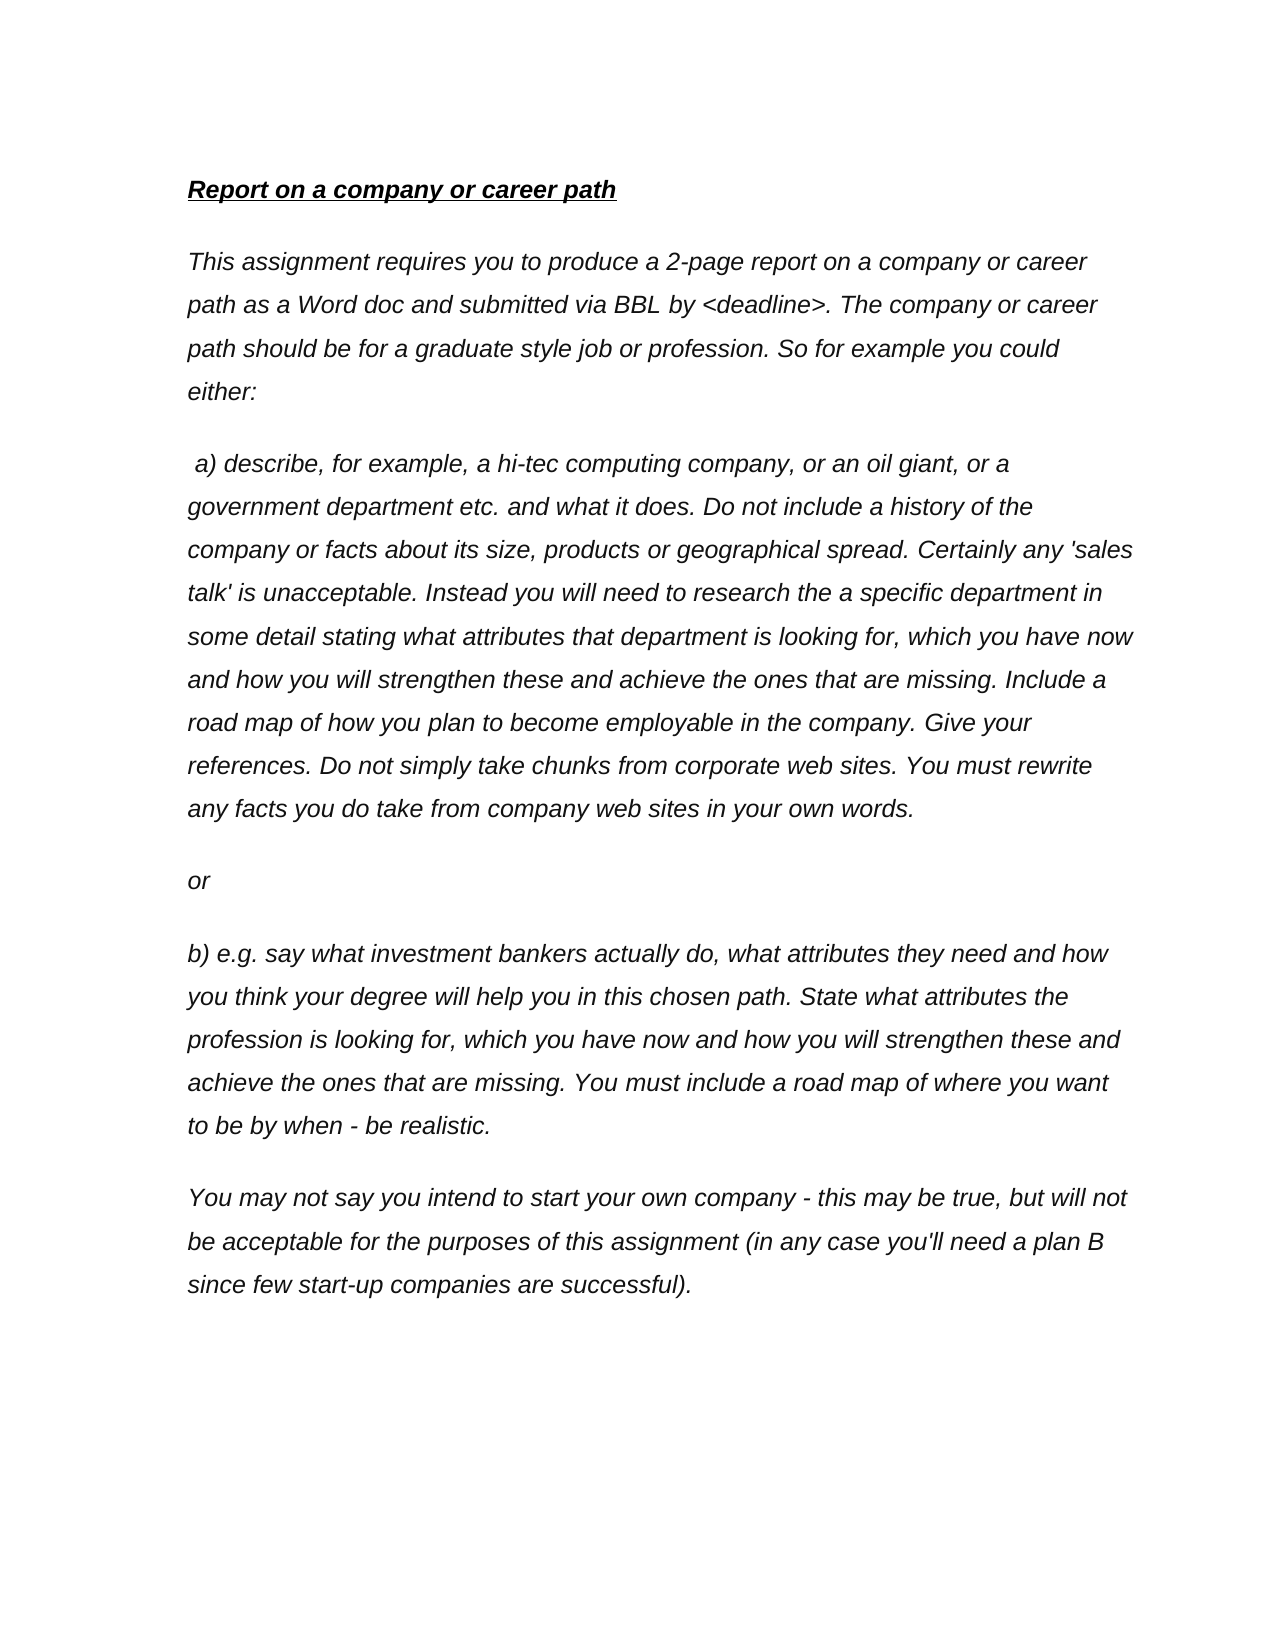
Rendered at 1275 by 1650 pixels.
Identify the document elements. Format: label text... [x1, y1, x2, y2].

text or [187, 866, 1134, 895]
text This assignment requires you to produce a 2-page report on a company or career path as a Word doc and submitted via BBL by <deadline>. The company or career path should be for a graduate style job or profession. So for example you could either: [187, 247, 1134, 405]
subtitle Report on a company or career path [187, 175, 1134, 204]
text b) e.g. say what investment bankers actually do, what attributes they need and how you think your degree will help you in this chosen path. State what attributes the profession is looking for, which you have now and how you will strengthen these and achieve the ones that are missing. You must include a road map of where you want to be by when - be realistic. [187, 938, 1134, 1140]
text You may not say you intend to start your own company - this may be true, but will not be acceptable for the purposes of this assignment (in any case you'll need a plan B since few start-up companies are successful). [187, 1183, 1134, 1298]
text a) describe, for example, a hi-tec computing company, or an oil giant, or a government department etc. and what it does. Do not include a history of the company or facts about its size, products or geographical spread. Certainly any 'sales talk' is unacceptable. Instead you will need to research the a specific department in some detail stating what attributes that department is looking for, which you have now and how you will strengthen these and achieve the ones that are missing. Include a road map of how you plan to become employable in the company. Give your references. Do not simply take chunks from corporate web sites. You must rewrite any facts you do take from company web sites in your own words. [187, 449, 1134, 823]
